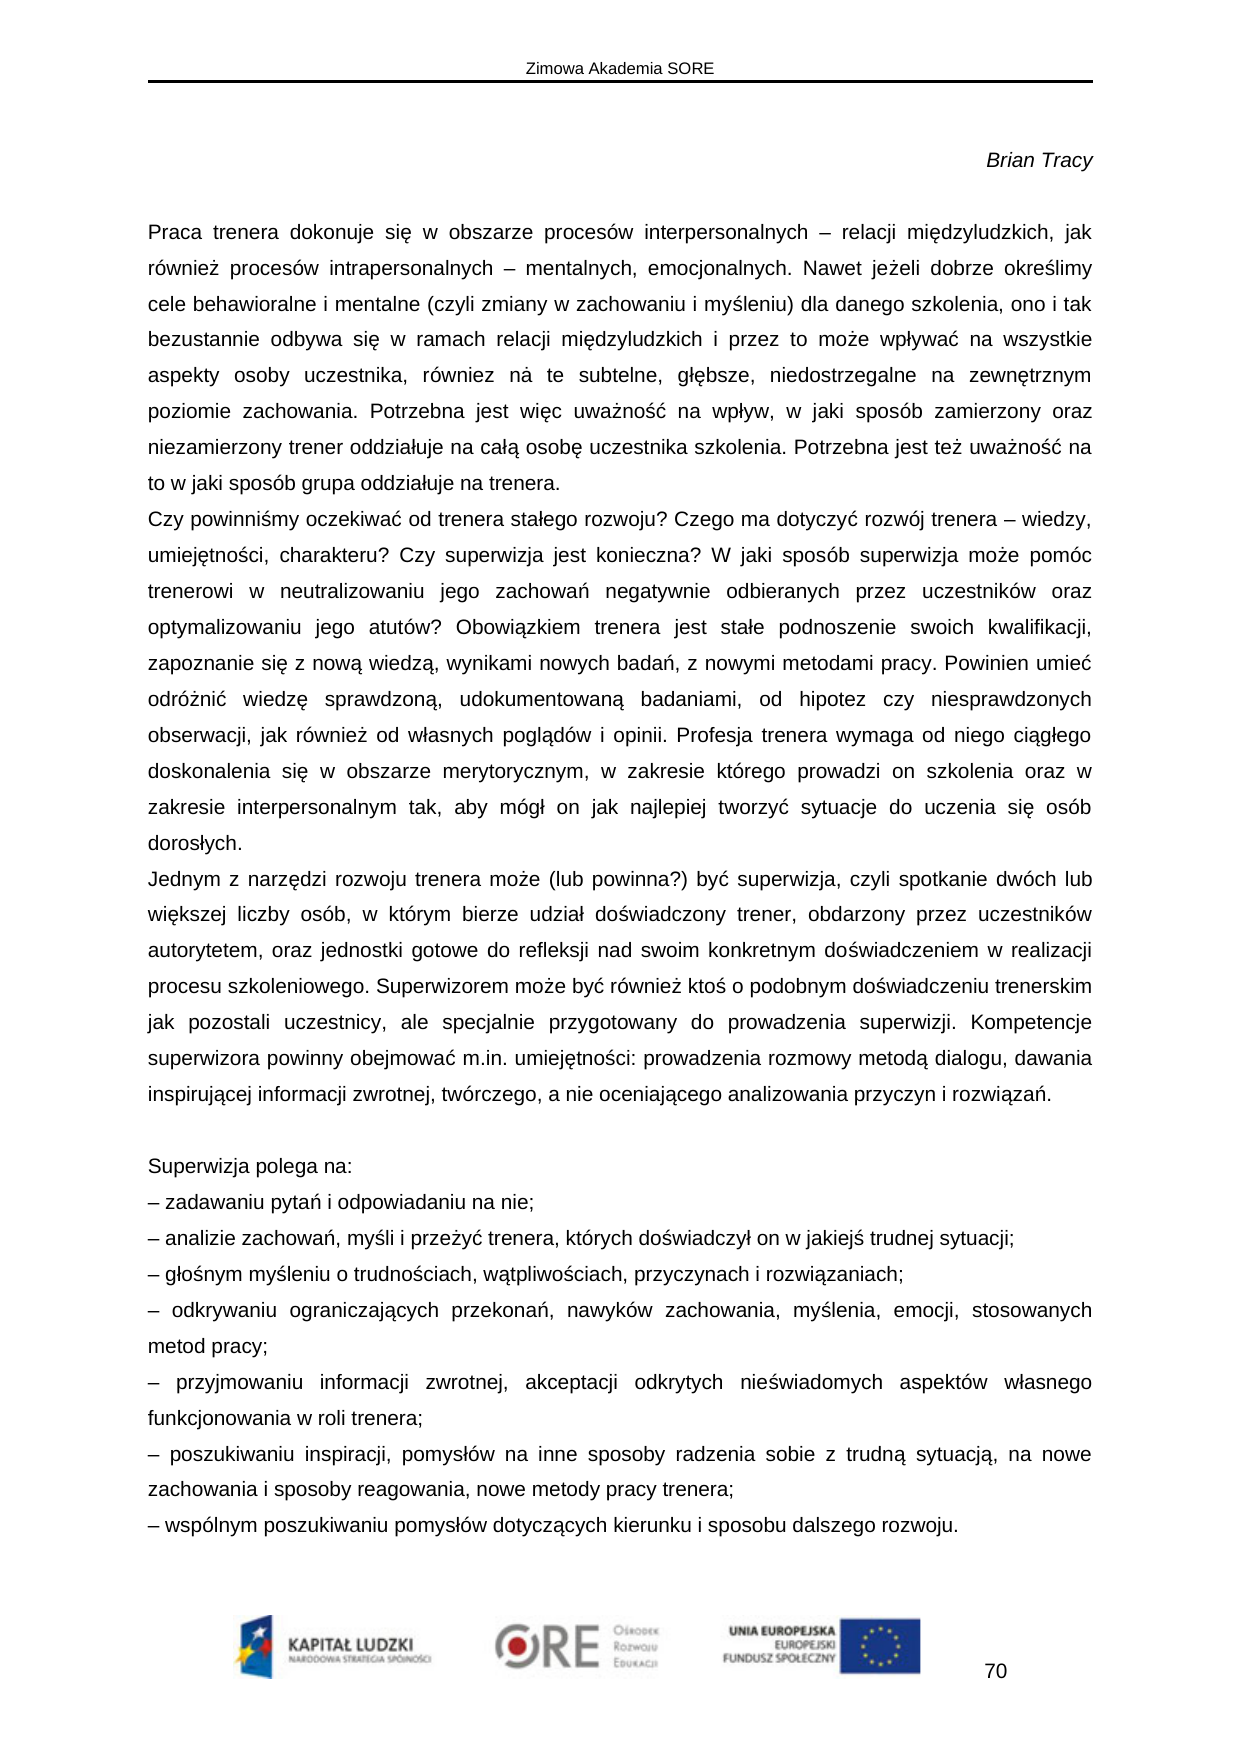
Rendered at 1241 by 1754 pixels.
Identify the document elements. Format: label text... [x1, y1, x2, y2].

text – odkrywaniu ograniczających przekonań, nawyków zachowania, myślenia, emocji, stosowanych metod pracy; [148, 1298, 1093, 1357]
text – analizie zachowań, myśli i przeżyć trenera, których doświadczył on w jakiejś trudnej sytuacji; [148, 1226, 1093, 1250]
text – przyjmowaniu informacji zwrotnej, akceptacji odkrytych nieświadomych aspektów własnego funkcjonowania w roli trenera; [148, 1369, 1093, 1429]
text – poszukiwaniu inspiracji, pomysłów na inne sposoby radzenia sobie z trudną sytuacją, na nowe zachowania i sposoby reagowania, nowe metody pracy trenera; [148, 1441, 1093, 1501]
text – zadawaniu pytań i odpowiadaniu na nie; [148, 1190, 1093, 1214]
text Czy powinniśmy oczekiwać od trenera stałego rozwoju? Czego ma dotyczyć rozwój trenera – wiedzy, umiejętności, charakteru? Czy superwizja jest konieczna? W jaki sposób superwizja może pomóc trenerowi w neutralizowaniu jego zachowań negatywnie odbieranych przez uczestników oraz optymalizowaniu jego atutów? Obowiązkiem trenera jest stałe podnoszenie swoich kwalifikacji, zapoznanie się z nową wiedzą, wynikami nowych badań, z nowymi metodami pracy. Powinien umieć odróżnić wiedzę sprawdzoną, udokumentowaną badaniami, od hipotez czy niesprawdzonych obserwacji, jak również od własnych poglądów i opinii. Profesja trenera wymaga od niego ciągłego doskonalenia się w obszarze merytorycznym, w zakresie którego prowadzi on szkolenia oraz w zakresie interpersonalnym tak, aby mógł on jak najlepiej tworzyć sytuacje do uczenia się osób dorosłych. [148, 507, 1093, 854]
text – głośnym myśleniu o trudnościach, wątpliwościach, przyczynach i rozwiązaniach; [148, 1262, 1093, 1286]
text Brian Tracy [148, 148, 1093, 172]
picture [233, 1615, 921, 1679]
text Jednym z narzędzi rozwoju trenera może (lub powinna?) być superwizja, czyli spotkanie dwóch lub większej liczby osób, w którym bierze udział doświadczony trener, obdarzony przez uczestników autorytetem, oraz jednostki gotowe do refleksji nad swoim konkretnym doświadczeniem w realizacji procesu szkoleniowego. Superwizorem może być również ktoś o podobnym doświadczeniu trenerskim jak pozostali uczestnicy, ale specjalnie przygotowany do prowadzenia superwizji. Kompetencje superwizora powinny obejmować m.in. umiejętności: prowadzenia rozmowy metodą dialogu, dawania inspirującej informacji zwrotnej, twórczego, a nie oceniającego analizowania przyczyn i rozwiązań. [148, 866, 1093, 1106]
text – wspólnym poszukiwaniu pomysłów dotyczących kierunku i sposobu dalszego rozwoju. [148, 1513, 1093, 1537]
text Superwizja polega na: [148, 1154, 1093, 1178]
text Praca trenera dokonuje się w obszarze procesów interpersonalnych – relacji międzyludzkich, jak również procesów intrapersonalnych – mentalnych, emocjonalnych. Nawet jeżeli dobrze określimy cele behawioralne i mentalne (czyli zmiany w zachowaniu i myśleniu) dla danego szkolenia, ono i tak bezustannie odbywa się w ramach relacji międzyludzkich i przez to może wpływać na wszystkie aspekty osoby uczestnika, równiez nȧ te subtelne, głębsze, niedostrzegalne na zewnętrznym poziomie zachowania. Potrzebna jest więc uważność na wpływ, w jaki sposób zamierzony oraz niezamierzony trener oddziałuje na całą osobę uczestnika szkolenia. Potrzebna jest też uważność na to w jaki sposób grupa oddziałuje na trenera. [148, 219, 1093, 495]
